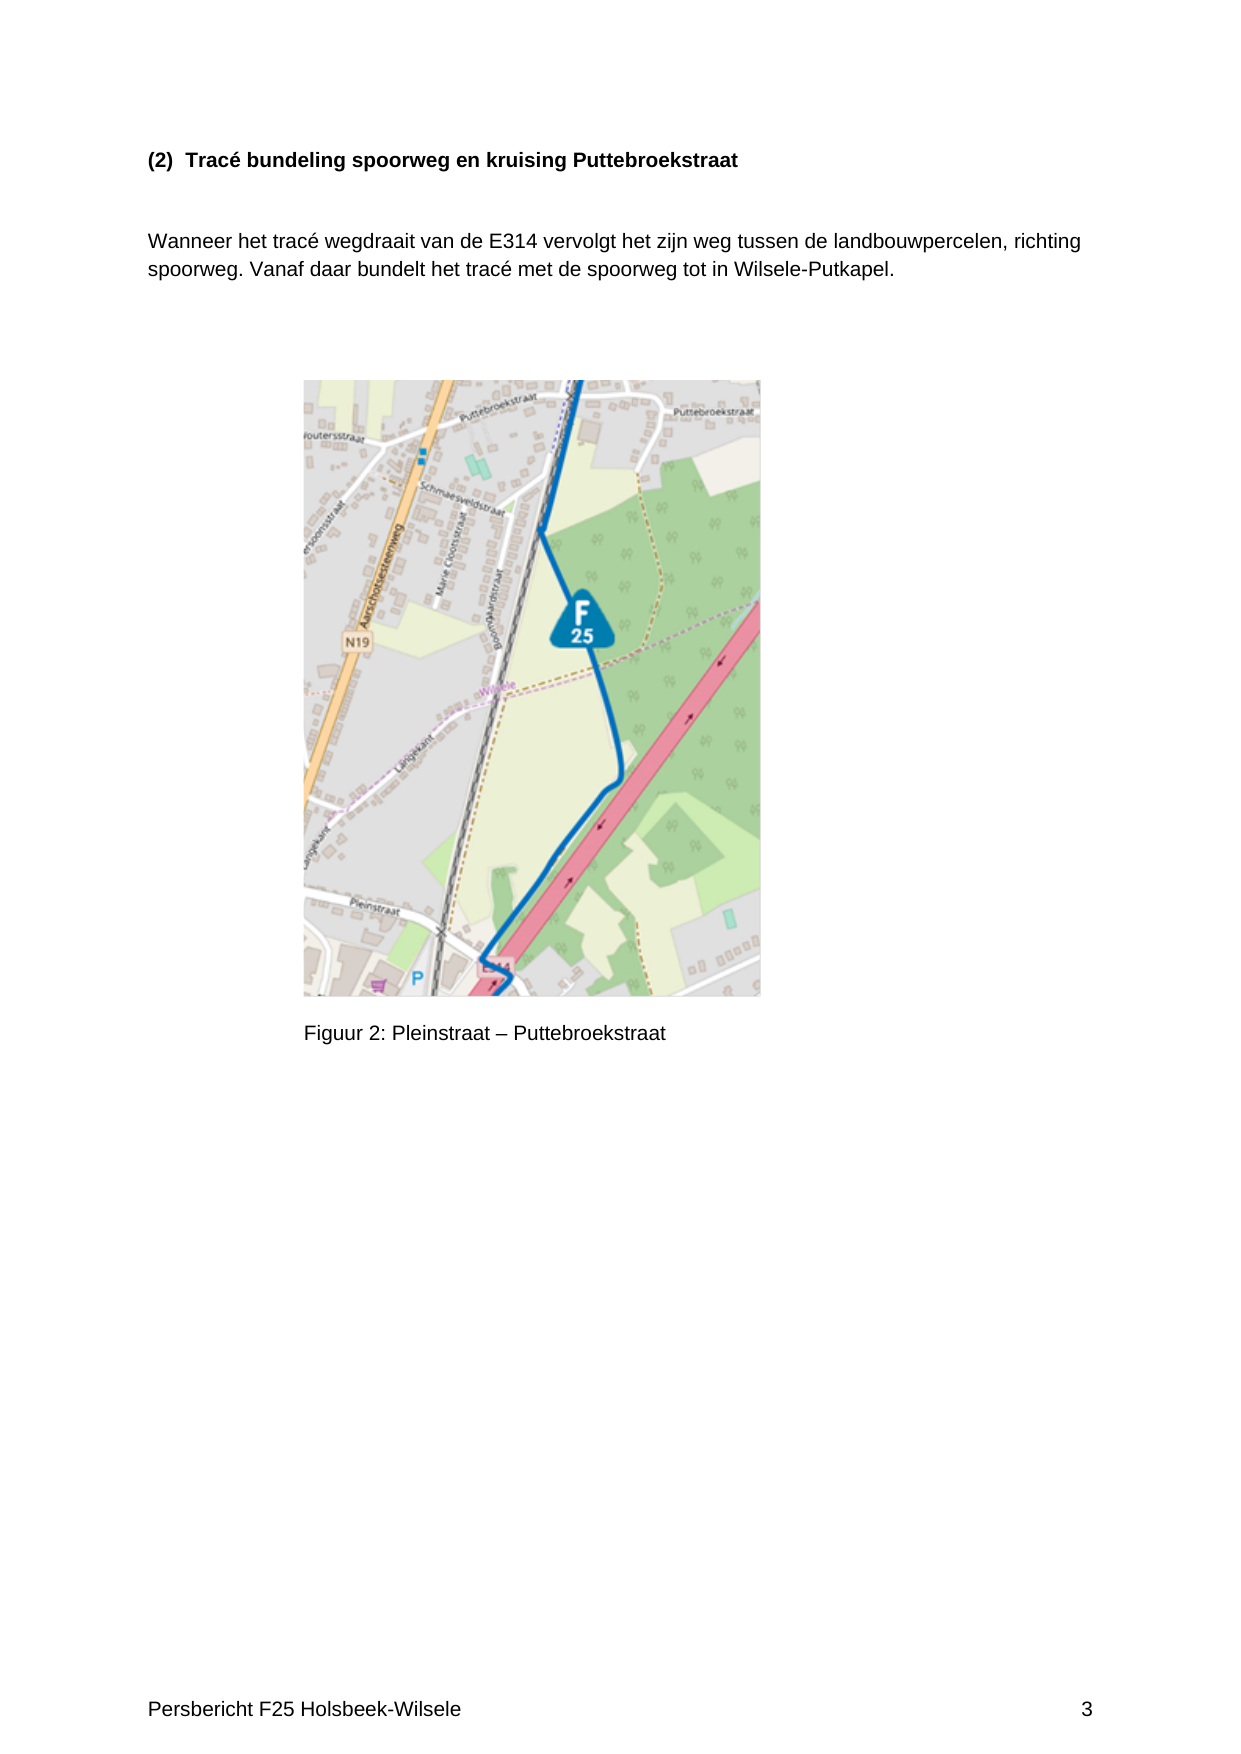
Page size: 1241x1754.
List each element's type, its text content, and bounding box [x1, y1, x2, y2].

picture [303, 380, 762, 998]
list Tracé bundeling spoorweg en kruising Puttebroekstraat [148, 148, 1093, 199]
text Wanneer het tracé wegdraait van de E314 vervolgt het zijn weg tussen de landbouwpercelen, richting spoorweg. Vanaf daar bundelt het tracé met de spoorweg tot in Wilsele-Putkapel. [148, 229, 1093, 308]
